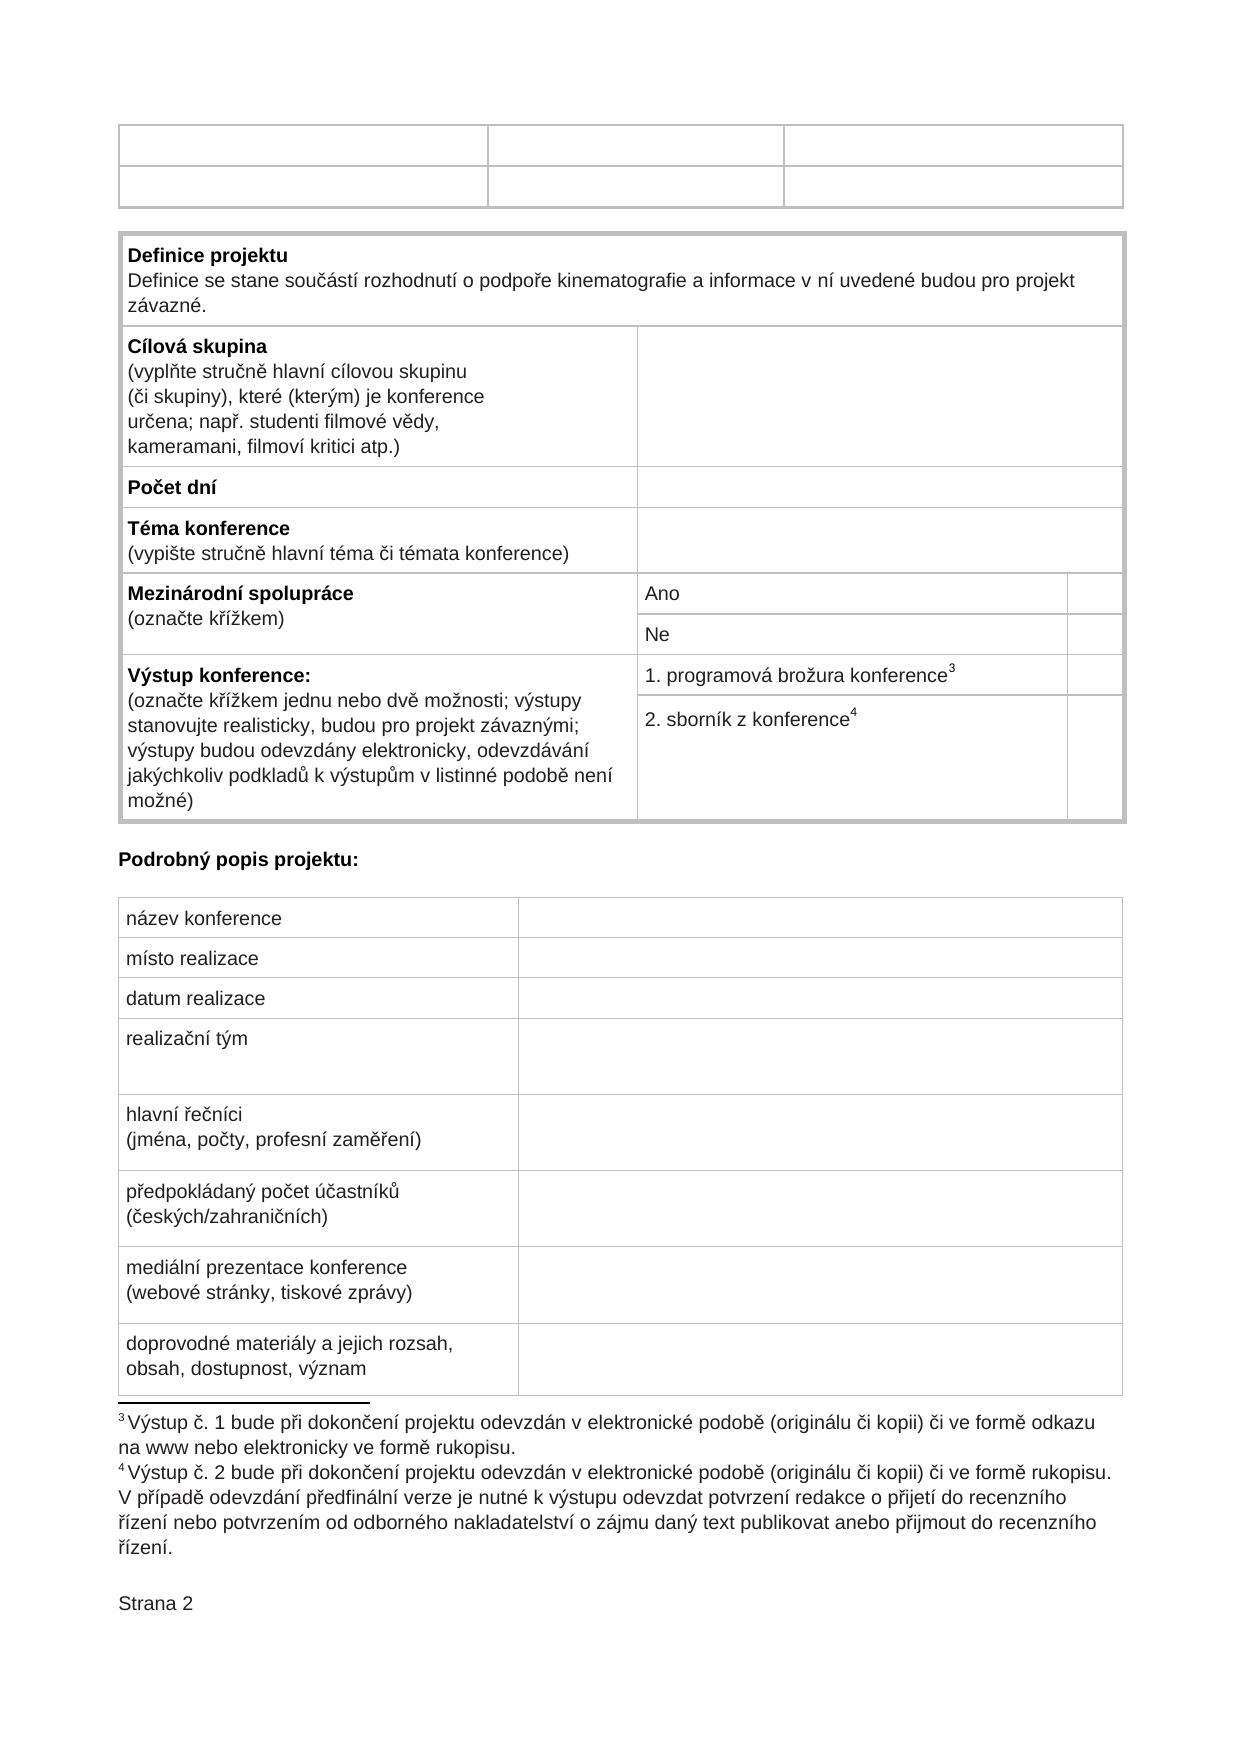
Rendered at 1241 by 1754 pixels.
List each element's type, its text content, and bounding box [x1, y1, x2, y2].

table_cell Cílová skupina (vyplňte stručně hlavní cílovou skupinu (či skupiny), které (kterým) je konference určena; např. studenti filmové vědy, kameramani, filmoví kritici atp.) [123, 327, 637, 466]
table_cell [519, 1019, 1122, 1094]
table_cell místo realizace [119, 938, 518, 977]
table_cell [785, 167, 1122, 206]
table_cell hlavní řečníci (jména, počty, profesní zaměření) [119, 1095, 518, 1170]
table_cell [1068, 696, 1122, 819]
table_cell [519, 938, 1122, 977]
table_cell [120, 167, 487, 206]
table_header Definice projektu Definice se stane součástí rozhodnutí o podpoře kinematografie a informace v ní uvedené budou pro projekt závazné. [123, 236, 1122, 325]
table_cell mediální prezentace konference (webové stránky, tiskové zprávy) [119, 1247, 518, 1322]
table_cell [785, 126, 1122, 165]
table_cell [519, 1095, 1122, 1170]
table_cell [519, 978, 1122, 1017]
table_cell 2. sborník z konference [638, 696, 1067, 819]
table_cell [638, 467, 1122, 506]
table_cell [519, 1247, 1122, 1322]
table_header [519, 898, 1122, 937]
table_cell Výstup konference: (označte křížkem jednu nebo dvě možnosti; výstupy stanovujte realisticky, budou pro projekt závaznými; výstupy budou odevzdány elektronicky, odevzdávání jakýchkoliv podkladů k výstupům v listinné podobě není možné) [123, 655, 637, 819]
table_cell [638, 508, 1122, 572]
table_cell Počet dní [123, 467, 637, 506]
table_cell Téma konference (vypište stručně hlavní téma či témata konference) [123, 508, 637, 572]
table_cell předpokládaný počet účastníků (českých/zahraničních) [119, 1171, 518, 1246]
table_cell [120, 126, 487, 165]
table_cell datum realizace [119, 978, 518, 1017]
table_cell [1068, 655, 1122, 694]
table_cell [489, 167, 783, 206]
table_cell Ne [638, 615, 1067, 654]
table_header název konference [119, 898, 518, 937]
table_cell 1. programová brožura konference [638, 655, 1067, 694]
table_cell [489, 126, 783, 165]
table_cell Mezinárodní spolupráce (označte křížkem) [123, 574, 637, 654]
table_cell [1068, 615, 1122, 654]
table_cell [519, 1171, 1122, 1246]
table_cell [119, 1324, 518, 1395]
table_cell [519, 1324, 1122, 1395]
table_cell [638, 327, 1122, 466]
subtitle Podrobný popis projektu: [118, 847, 1122, 872]
table_cell Ano [638, 574, 1067, 613]
table_cell [1068, 574, 1122, 613]
table_cell realizační tým [119, 1019, 518, 1094]
